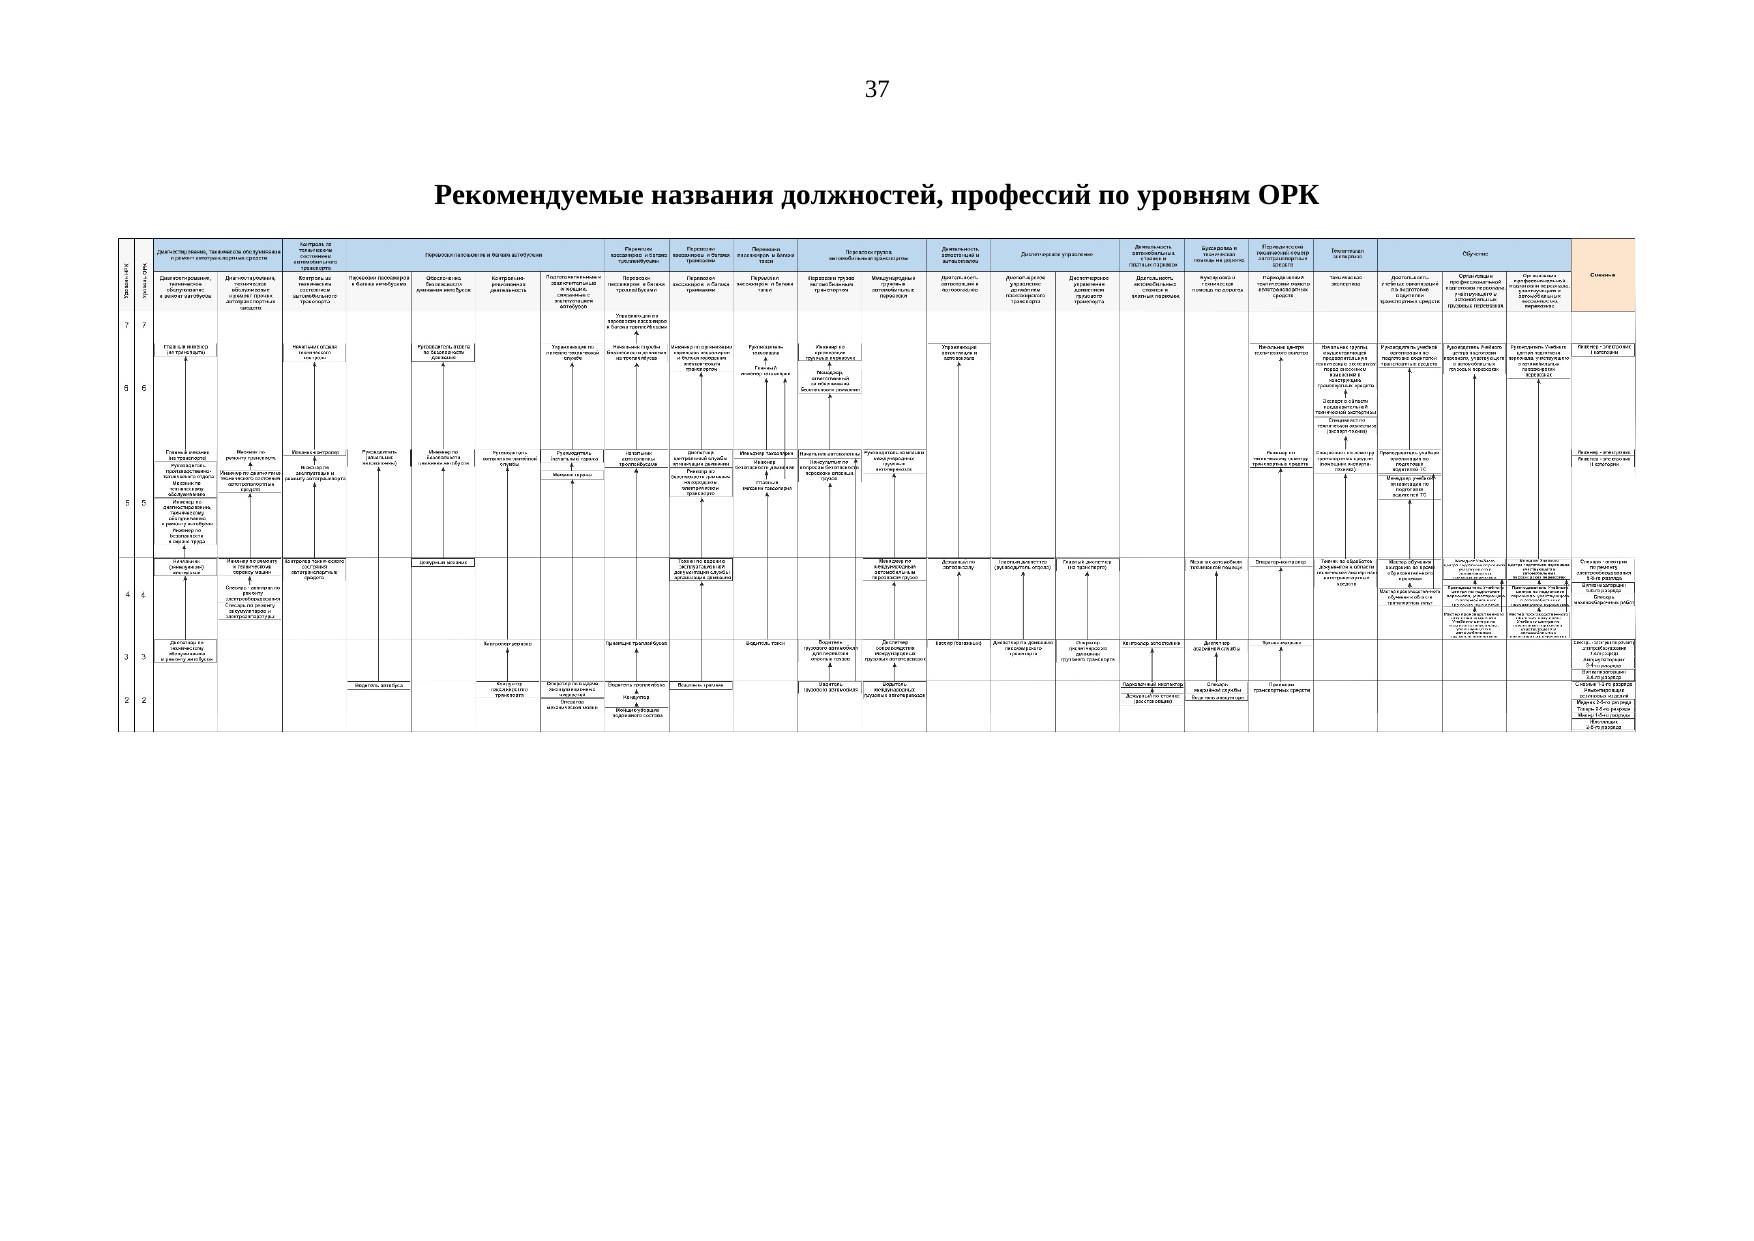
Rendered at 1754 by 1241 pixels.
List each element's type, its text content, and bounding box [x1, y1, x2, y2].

text Рекомендуемые названия должностей, профессий по уровням ОРК [118, 177, 1636, 211]
picture [118, 238, 1636, 732]
